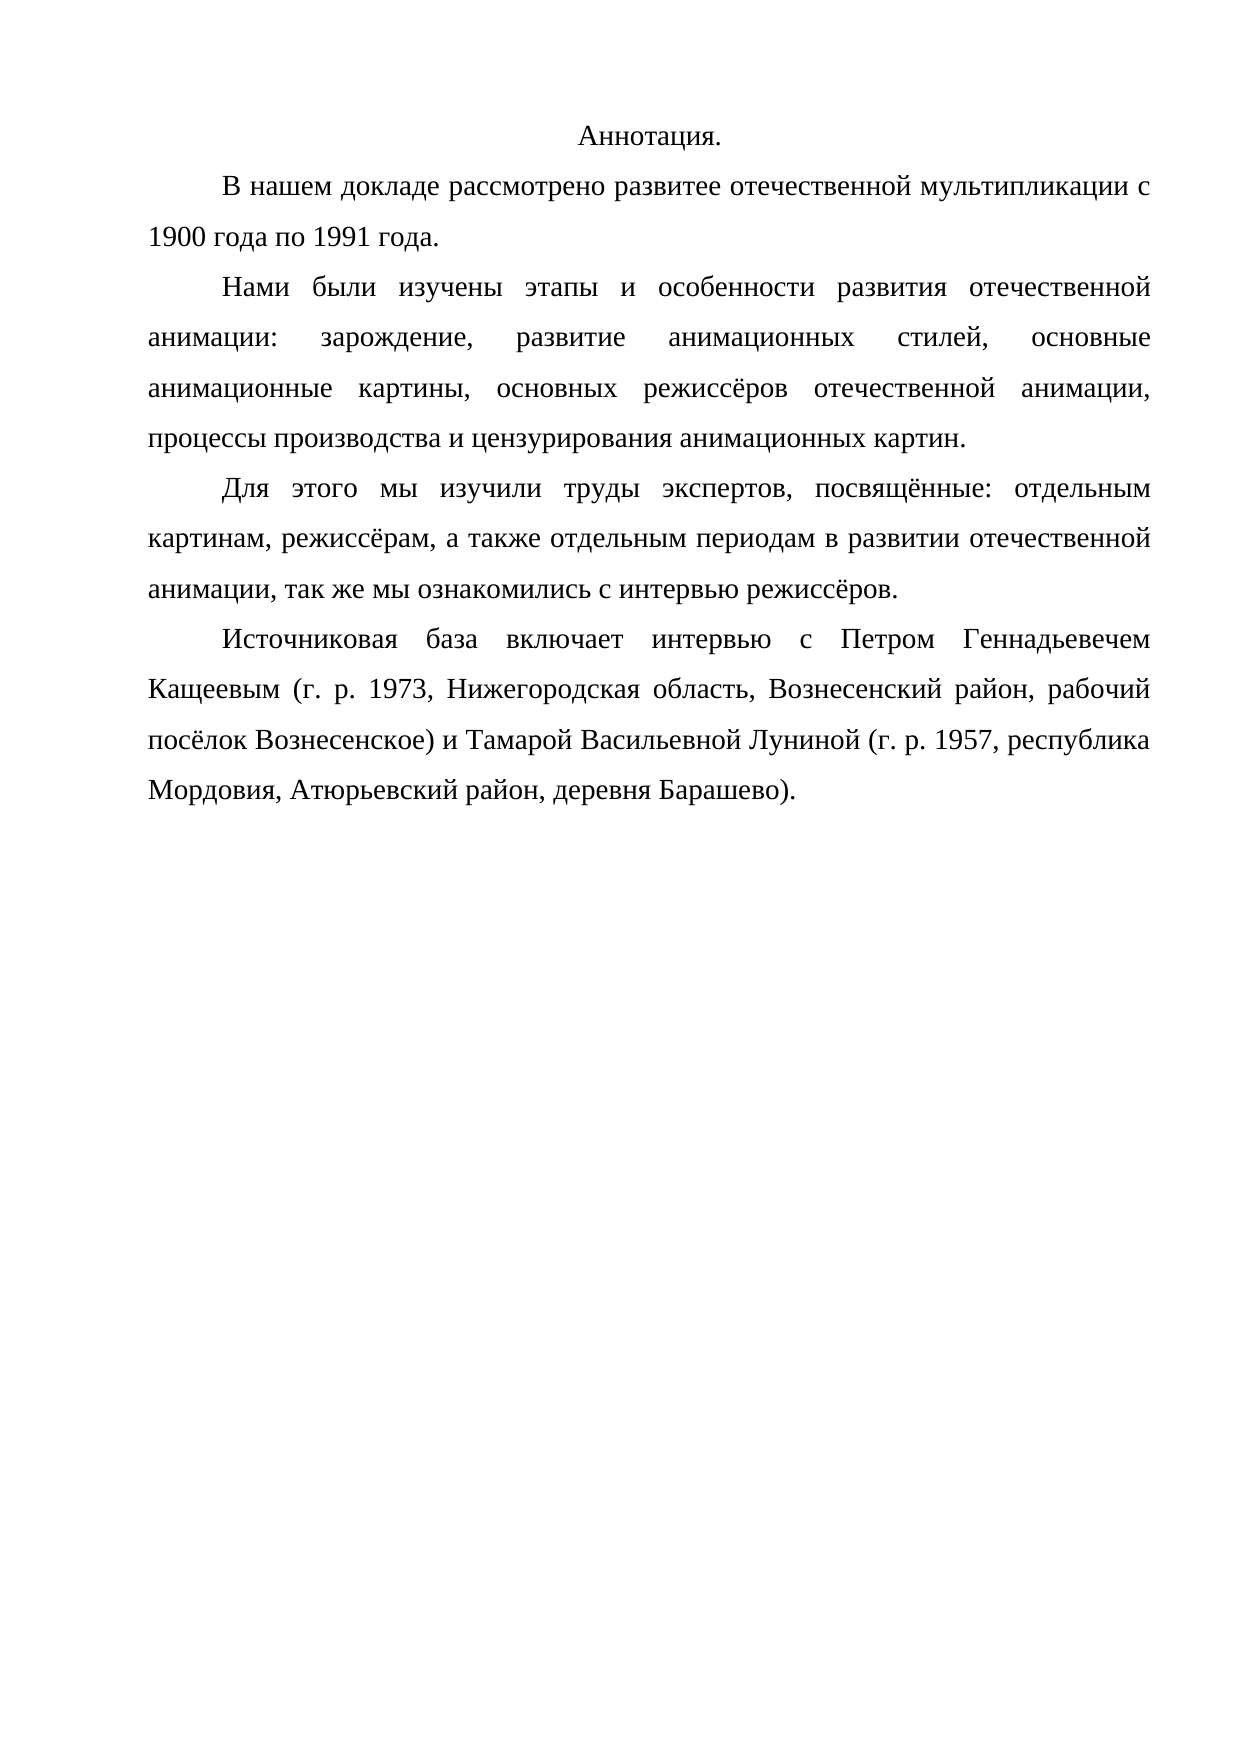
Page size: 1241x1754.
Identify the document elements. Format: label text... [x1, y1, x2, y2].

text Для этого мы изучили труды экспертов, посвящённые: отдельным картинам, режиссёрам, а также отдельным периодам в развитии отечественной анимации, так же мы ознакомились с интервью режиссёров. [148, 470, 1152, 604]
text В нашем докладе рассмотрено развитее отечественной мультипликации с 1900 года по 1991 года. [148, 168, 1152, 252]
text Аннотация. [148, 118, 1152, 152]
text Нами были изучены этапы и особенности развития отечественной анимации: зарождение, развитие анимационных стилей, основные анимационные картины, основных режиссёров отечественной анимации, процессы производства и цензурирования анимационных картин. [148, 269, 1152, 453]
text Источниковая база включает интервью с Петром Геннадьевечем Кащеевым (г. р. 1973, Нижегородская область, Вознесенский район, рабочий посёлок Вознесенское) и Тамарой Васильевной Луниной (г. р. 1957, республика Мордовия, Атюрьевский район, деревня Барашево). [148, 621, 1152, 806]
